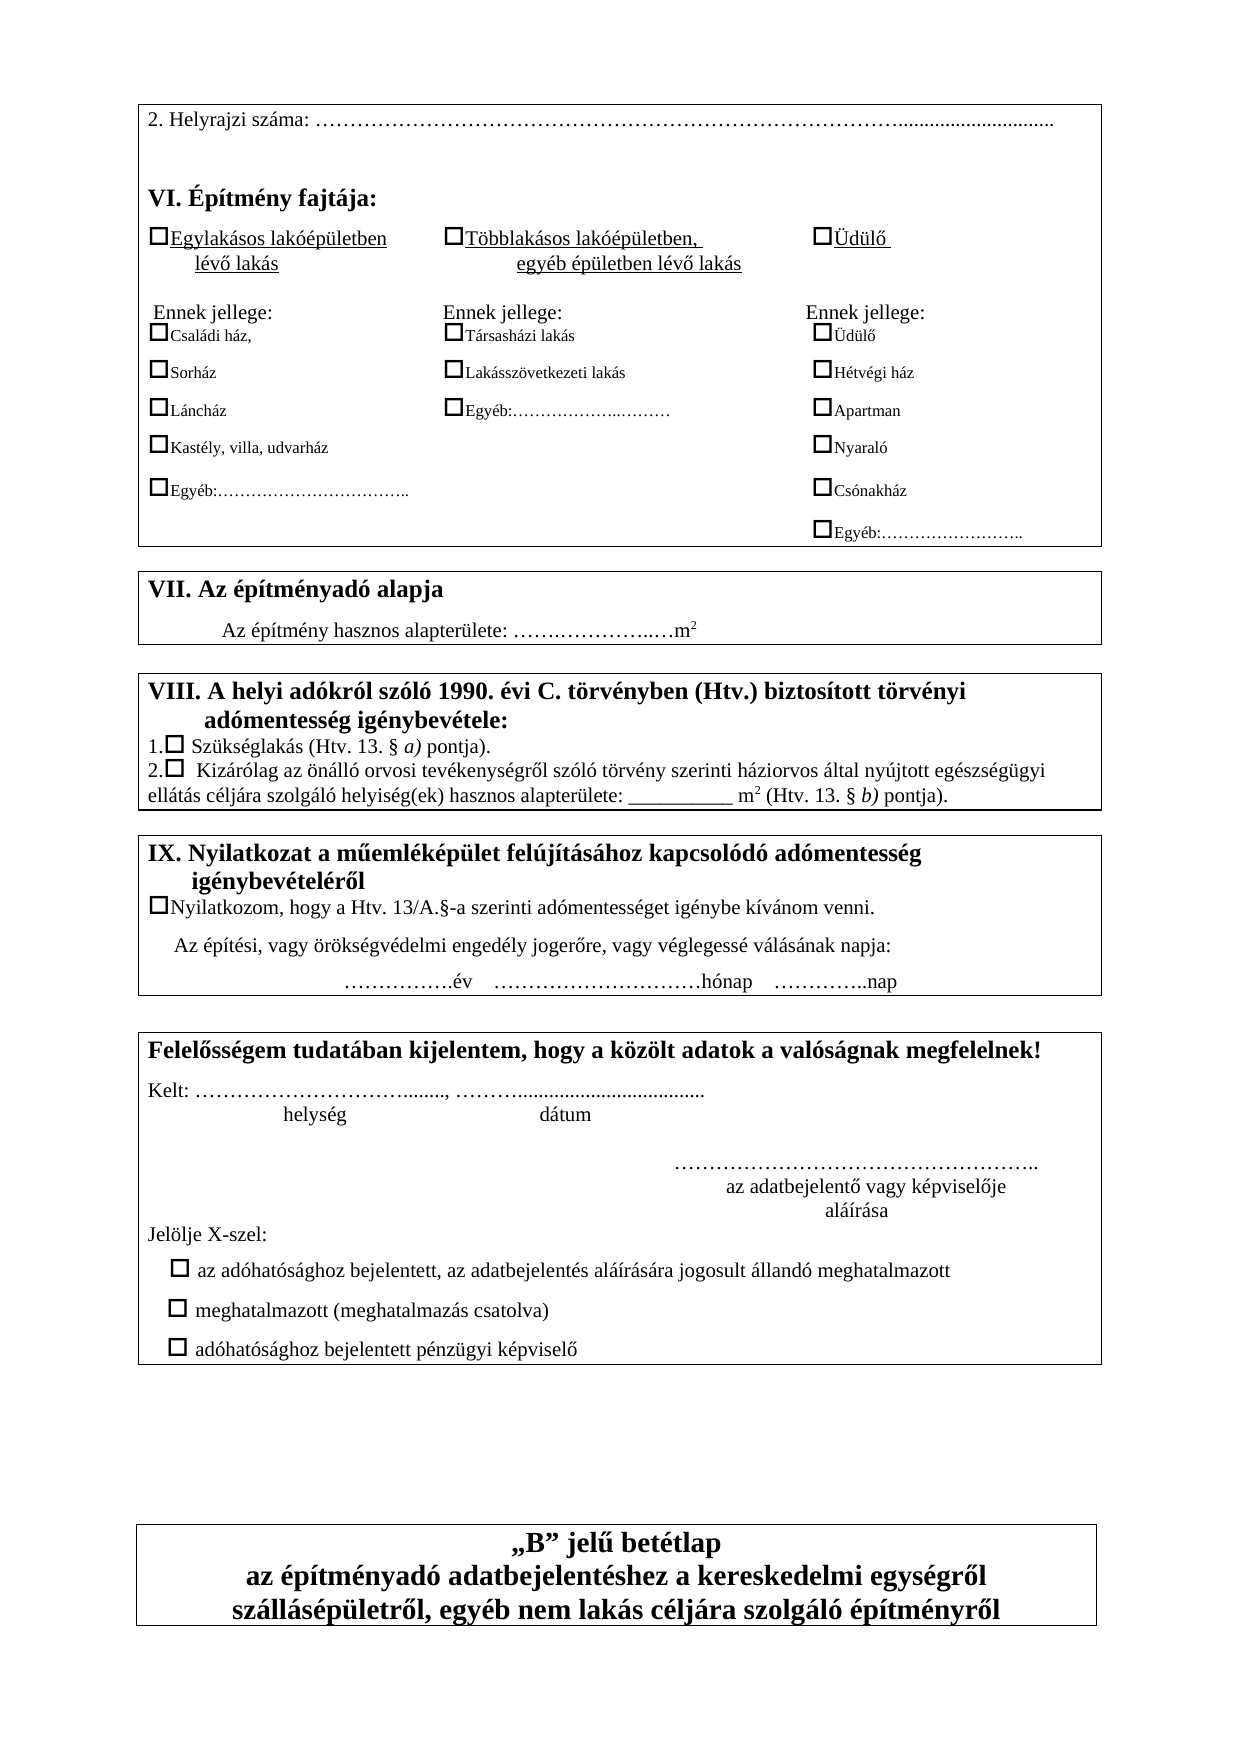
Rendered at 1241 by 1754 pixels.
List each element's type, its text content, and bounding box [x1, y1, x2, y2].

text Láncház Egyéb:………………..……… Apartman [139, 396, 1101, 422]
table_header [137, 1525, 1096, 1625]
text Egyéb:…………………….. [139, 518, 1101, 546]
text Családi ház, Társasházi lakás Üdülő [139, 321, 1101, 347]
text lévő lakás egyéb épületben lévő lakás [148, 251, 1093, 275]
text az adóhatósághoz bejelentett, az adatbejelentés aláírására jogosult állandó meghatalmazott [139, 1255, 1101, 1283]
text 2. Helyrajzi száma: ………………………………………………………………………….............................. [139, 105, 1101, 131]
text Jelölje X-szel: [148, 1222, 1093, 1246]
text VII. Az építményadó alapja [139, 572, 1101, 603]
text Ennek jellege: Ennek jellege: Ennek jellege: [139, 296, 1101, 321]
text …………….év …………………………hónap …………..nap [139, 965, 1101, 995]
text adómentesség igénybevétele: [148, 705, 1093, 733]
text Kelt: …………………………........, ……….................................... [139, 1075, 1101, 1102]
text Felelősségem tudatában kijelentem, hogy a közölt adatok a valóságnak megfelelnek! [139, 1033, 1101, 1064]
text VIII. A helyi adókról szóló 1990. évi C. törvényben (Htv.) biztosított törvényi [139, 674, 1101, 705]
text Egyéb:…………………………….. Csónakház [139, 476, 1101, 501]
text Kastély, villa, udvarház Nyaraló [139, 433, 1101, 459]
text adóhatósághoz bejelentett pénzügyi képviselő [139, 1334, 1101, 1364]
text Egylakásos lakóépületben Többlakásos lakóépületben, Üdülő [139, 223, 1101, 251]
text VI. Építmény fajtája: [139, 180, 1101, 212]
text aláírása [148, 1198, 1093, 1222]
text …………………………………………….. [148, 1150, 1093, 1174]
text Nyilatkozom, hogy a Htv. 13/A.§-a szerinti adómentességet igénybe kívánom venni. [148, 895, 1093, 920]
text Sorház Lakásszövetkezeti lakás Hétvégi ház [139, 358, 1101, 384]
text Az építmény hasznos alapterülete: …….…………..…m2 [139, 615, 1101, 644]
text 1. Szükséglakás (Htv. 13. § a) pontja). [148, 733, 1093, 755]
text az adatbejelentő vagy képviselője [148, 1174, 1093, 1198]
text igénybevételéről [148, 866, 1093, 895]
text Az építési, vagy örökségvédelmi engedély jogerőre, vagy véglegessé válásának napja: [139, 929, 1101, 957]
text helység dátum [148, 1102, 1093, 1126]
text meghatalmazott (meghatalmazás csatolva) [139, 1294, 1101, 1323]
text 2. Kizárólag az önálló orvosi tevékenységről szóló törvény szerinti háziorvos által nyújtott egészségügyi ellátás céljára szolgáló helyiség(ek) hasznos alapterülete: __________ m2 (Htv. 13. § b) pontja). [139, 755, 1101, 809]
text IX. Nyilatkozat a műemléképület felújításához kapcsolódó adómentesség [139, 836, 1101, 866]
